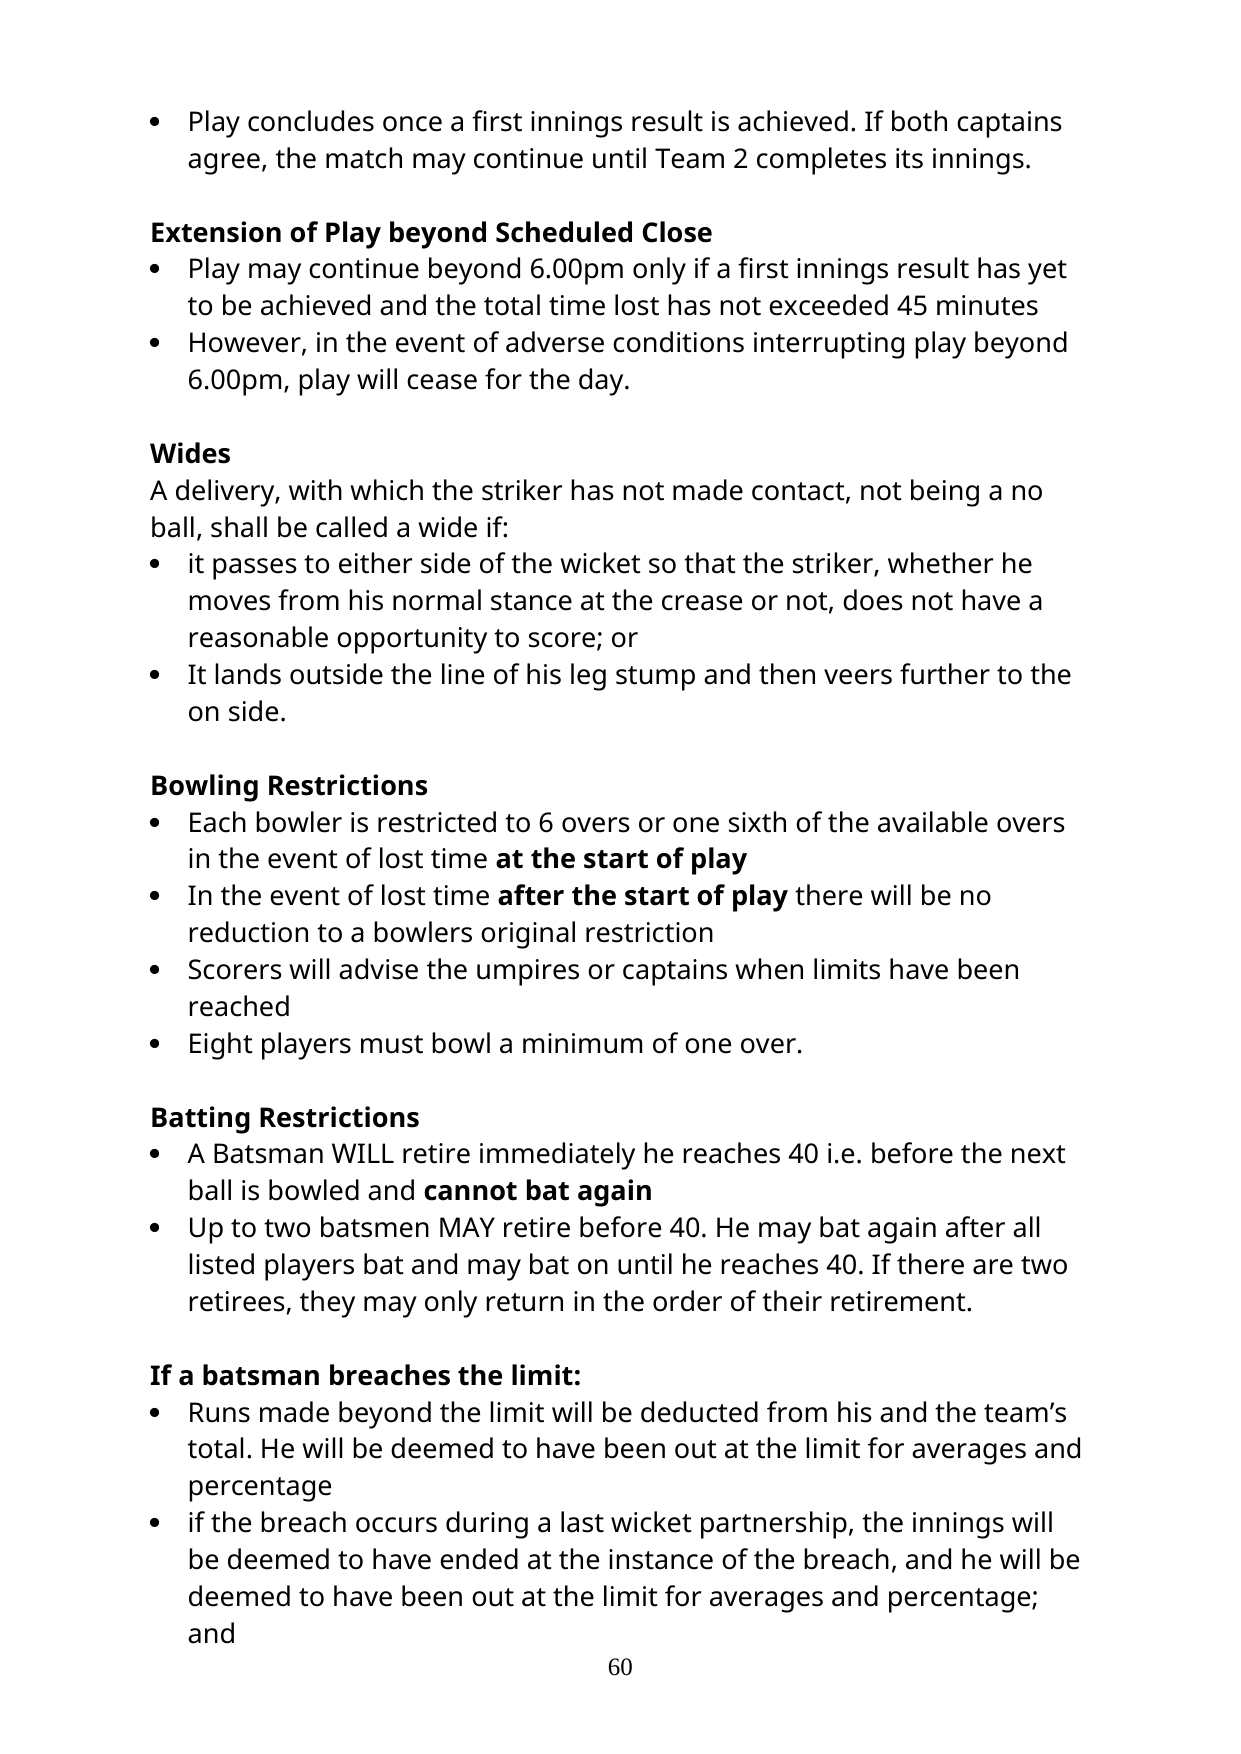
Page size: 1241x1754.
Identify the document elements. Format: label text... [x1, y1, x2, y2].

text A delivery, with which the striker has not made contact, not being a no ball, shall be called a wide if: [150, 471, 1090, 545]
list Play concludes once a first innings result is achieved. If both captains agree, the match may continue until Team 2 completes its innings. [150, 102, 1090, 176]
list Eight players must bowl a minimum of one over. [150, 1024, 1090, 1061]
list A Batsman WILL retire immediately he reaches 40 i.e. before the next ball is bowled and cannot bat again [150, 1135, 1090, 1209]
text If a batsman breaches the limit: [150, 1356, 1090, 1393]
text Batting Restrictions [150, 1098, 1090, 1135]
list Each bowler is restricted to 6 overs or one sixth of the available overs in the event of lost time at the start of play [150, 803, 1090, 877]
text Bowling Restrictions [150, 766, 1090, 803]
list Runs made beyond the limit will be deducted from his and the team’s total. He will be deemed to have been out at the limit for averages and percentage [150, 1393, 1090, 1504]
text Wides [150, 434, 1090, 471]
list In the event of lost time after the start of play there will be no reduction to a bowlers original restriction [150, 877, 1090, 951]
list if the breach occurs during a last wicket partnership, the innings will be deemed to have ended at the instance of the breach, and he will be deemed to have been out at the limit for averages and percentage; and [150, 1504, 1090, 1651]
list Play may continue beyond 6.00pm only if a first innings result has yet to be achieved and the total time lost has not exceeded 45 minutes [150, 250, 1090, 324]
list It lands outside the line of his leg stump and then veers further to the on side. [150, 656, 1090, 729]
list However, in the event of adverse conditions interrupting play beyond 6.00pm, play will cease for the day. [150, 324, 1090, 397]
list Up to two batsmen MAY retire before 40. He may bat again after all listed players bat and may bat on until he reaches 40. If there are two retirees, they may only return in the order of their retirement. [150, 1209, 1090, 1319]
list Scorers will advise the umpires or captains when limits have been reached [150, 951, 1090, 1024]
text Extension of Play beyond Scheduled Close [150, 213, 1090, 250]
list it passes to either side of the wicket so that the striker, whether he moves from his normal stance at the crease or not, does not have a reasonable opportunity to score; or [150, 545, 1090, 656]
